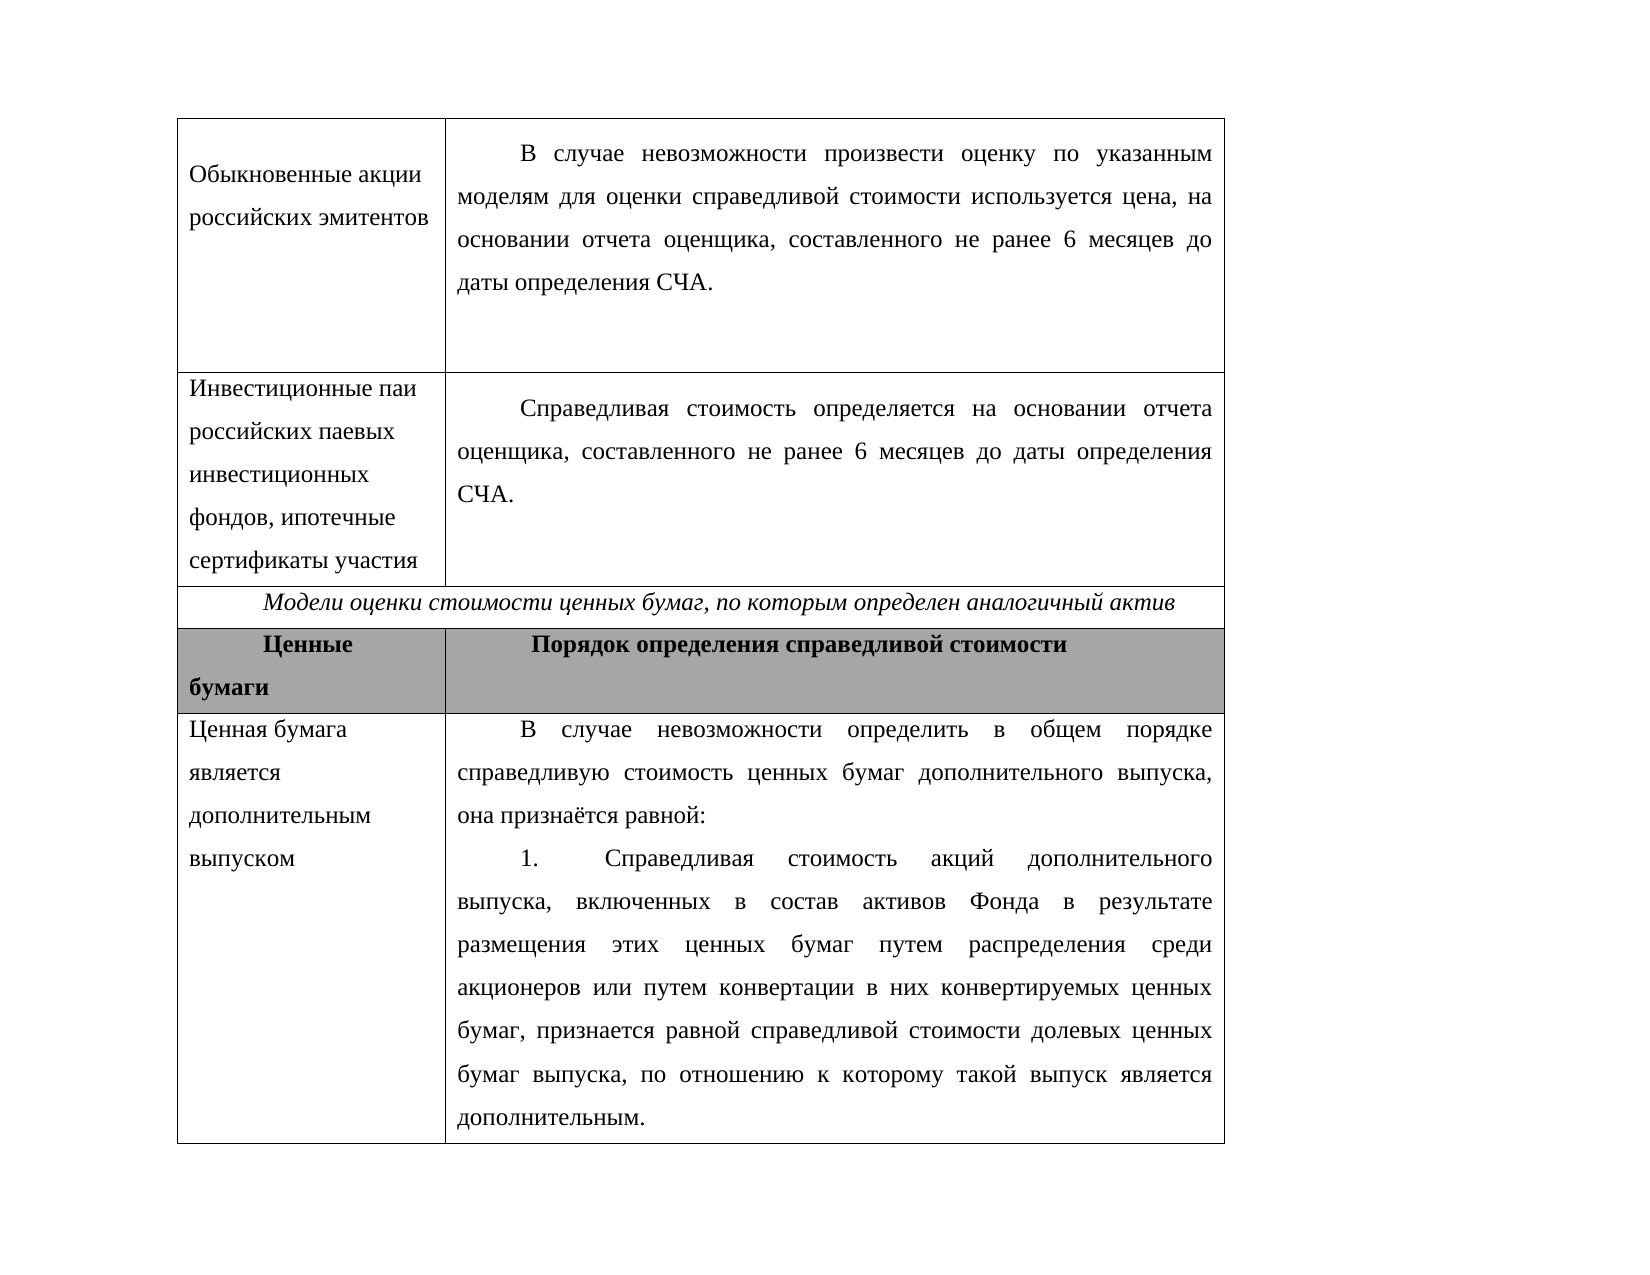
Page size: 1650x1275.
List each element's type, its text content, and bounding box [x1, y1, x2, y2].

table_cell Справедливая стоимость определяется на основании отчета оценщика, составленного не ранее 6 месяцев до даты определения СЧА. [446, 373, 1224, 586]
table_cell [178, 714, 445, 1143]
table_cell Ценные бумаги [178, 629, 445, 713]
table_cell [446, 714, 1224, 1143]
table_cell В случае невозможности произвести оценку по указанным моделям для оценки справедливой стоимости используется цена, на основании отчета оценщика, составленного не ранее 6 месяцев до даты определения СЧА. [446, 119, 1224, 372]
table_cell Модели оценки стоимости ценных бумаг, по которым определен аналогичный актив [178, 587, 1224, 628]
table_cell Обыкновенные акции российских эмитентов [178, 119, 445, 372]
table_cell Порядок определения справедливой стоимости [446, 629, 1224, 713]
table_cell Инвестиционные паи российских паевых инвестиционных фондов, ипотечные сертификаты участия [178, 373, 445, 586]
